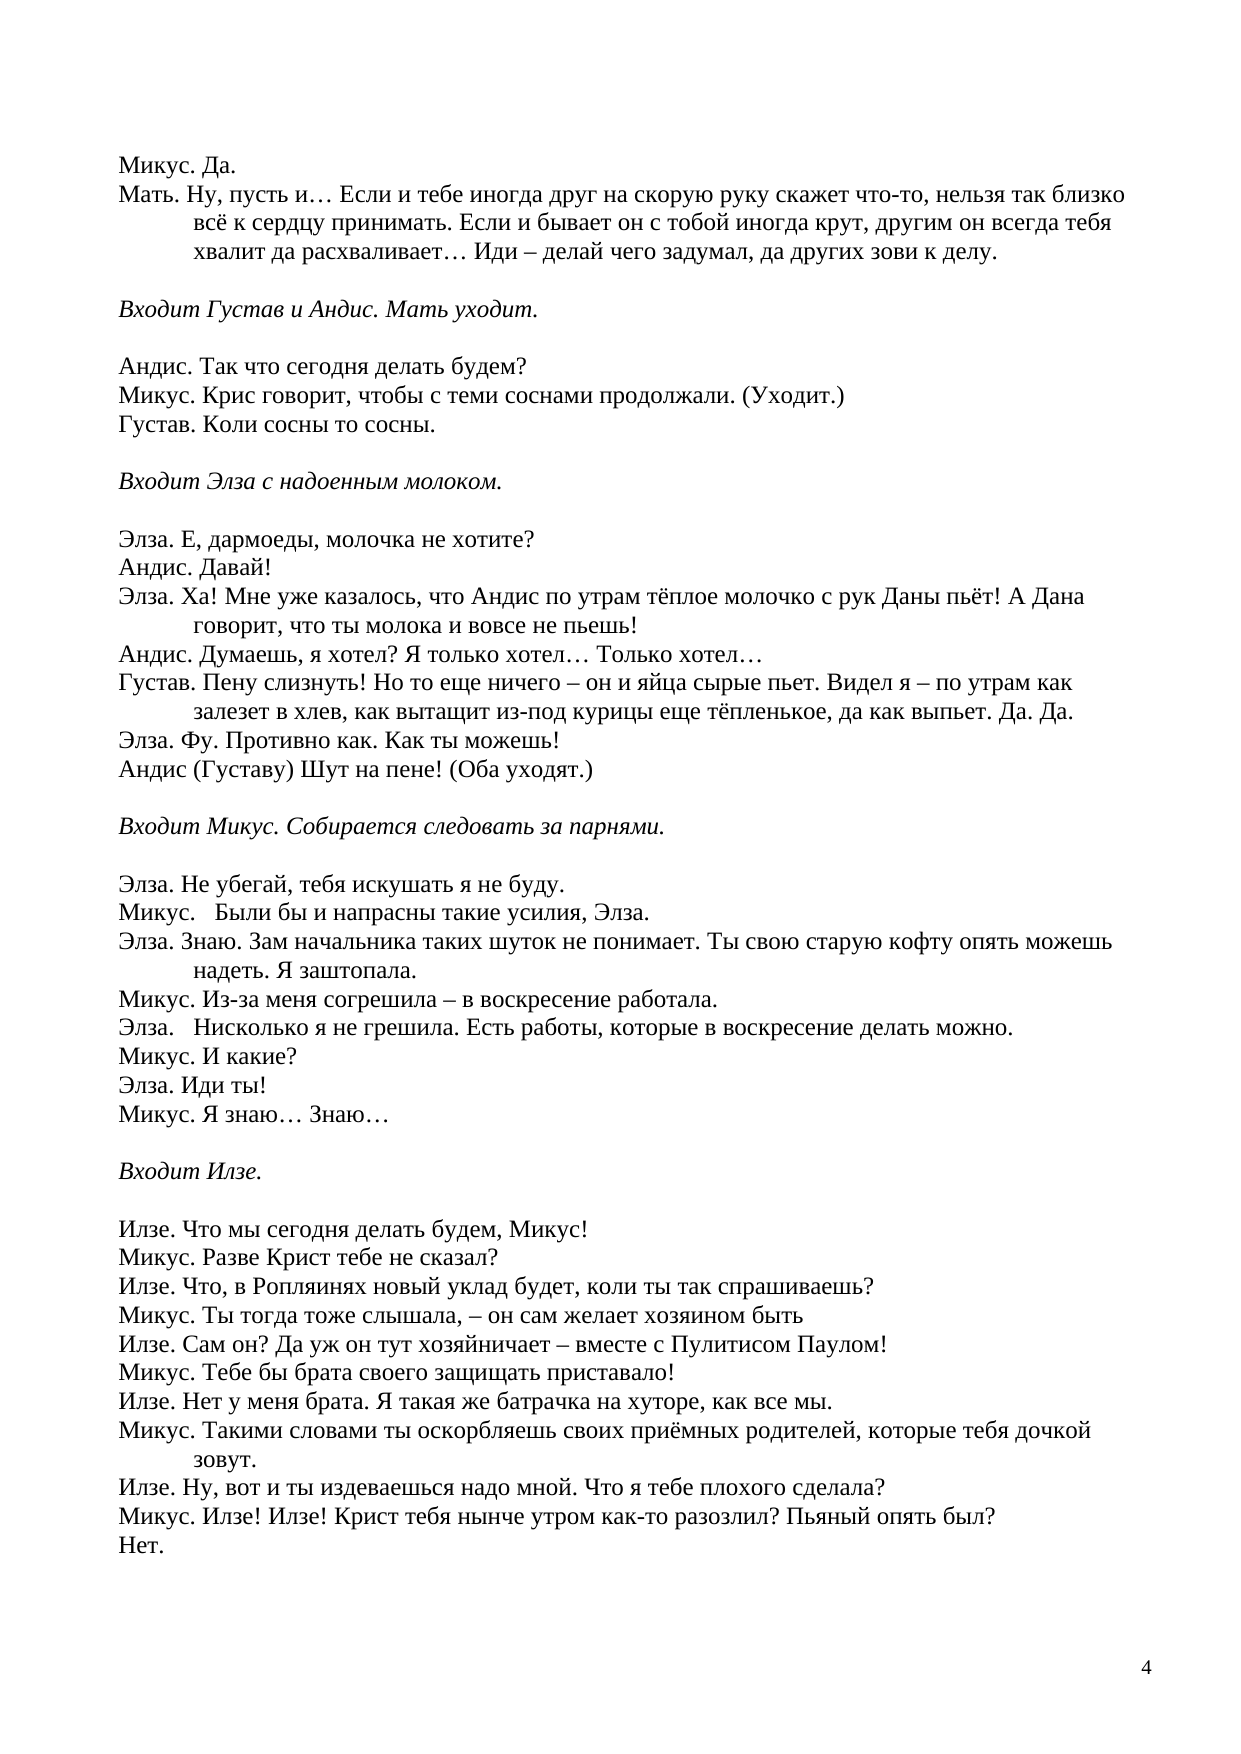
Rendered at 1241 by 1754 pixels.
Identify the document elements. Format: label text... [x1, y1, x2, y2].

text Элза. Не убегай, тебя искушать я не буду. [118, 869, 1149, 897]
text Элза. Е, дармоеды, молочка не хотите? [118, 524, 1149, 552]
text Входит Густав и Андис. Мать уходит. [118, 294, 1149, 322]
text Илзе. Нет у меня брата. Я такая же батрачка на хуторе, как все мы. [118, 1386, 1149, 1415]
text Элза. Иди ты! [118, 1070, 1149, 1099]
text Mикус. Да. [118, 150, 1149, 179]
text Нет. [118, 1530, 1149, 1559]
text Входит Микус. Собирается следовать за парнями. [118, 811, 1149, 840]
text Андис. Давай! [118, 552, 1149, 581]
text Aндис. Так что сегодня делать будем? [118, 351, 1149, 380]
text Микус. Крис говорит, чтобы с теми соснами продолжали. (Уходит.) [118, 380, 1149, 409]
text Илзе. Что, в Ропляинях новый уклад будет, коли ты так спрашиваешь? [118, 1271, 1149, 1300]
text Густав. Коли сосны то сосны. [118, 409, 1149, 437]
text Входит Элза с надоенным молоком. [118, 466, 1149, 495]
text Илзе. Ну, вот и ты издеваешься надо мной. Что я тебе плохого сделала? [118, 1472, 1149, 1501]
text Микус. Такими словами ты оскорбляешь своих приёмных родителей, которые тебя дочкой зовут. [118, 1415, 1149, 1472]
text Густав. Пену слизнуть! Но то еще ничего – он и яйца сырые пьет. Видел я – по утрам как залезет в хлев, как вытащит из-под курицы еще тёпленькое, да как выпьет. Да. Да. [118, 667, 1149, 725]
text Андис. Думаешь, я хотел? Я только хотел… Только хотел… [118, 639, 1149, 667]
text Микус. Я знаю… Знаю… [118, 1099, 1149, 1127]
text Микус. Были бы и напрасны такие усилия, Элза. [118, 897, 1149, 926]
text Илзе. Сам он? Да уж он тут хозяйничает – вместе с Пулитисом Паулом! [118, 1329, 1149, 1357]
text Элза. Фу. Противно как. Как ты можешь! [118, 725, 1149, 754]
text Микус. Илзе! Илзе! Крист тебя нынче утром как-то разозлил? Пьяный опять был? [118, 1501, 1149, 1530]
text Элза. Нисколько я не грешила. Есть работы, которые в воскресение делать можно. [118, 1012, 1149, 1041]
text Андис (Густаву) Шут на пене! (Оба уходят.) [118, 754, 1149, 782]
text Входит Илзе. [118, 1156, 1149, 1185]
text Микус. Тебе бы брата своего защищать приставало! [118, 1357, 1149, 1386]
text Микус. Ты тогда тоже слышала, – он сам желает хозяином быть [118, 1300, 1149, 1329]
text Микус. Разве Крист тебе не сказал? [118, 1242, 1149, 1271]
text Микус. И какие? [118, 1041, 1149, 1070]
text Элза. Знаю. Зам начальника таких шуток не понимает. Ты свою старую кофту опять можешь надеть. Я заштопала. [118, 926, 1149, 984]
text Мать. Ну, пусть и… Если и тебе иногда друг на скорую руку скажет что-то, нельзя так близко всё к сердцу принимать. Если и бывает он с тобой иногда крут, другим он всегда тебя хвалит да расхваливает… Иди – делай чего задумал, да других зови к делу. [118, 179, 1149, 265]
text Илзе. Что мы сегодня делать будем, Микус! [118, 1214, 1149, 1242]
text Микус. Из-за меня согрешила – в воскресение работала. [118, 984, 1149, 1012]
text Элза. Ха! Мне уже казалось, что Андис по утрам тёплое молочко с рук Даны пьёт! А Дана говорит, что ты молока и вовсе не пьешь! [118, 581, 1149, 639]
